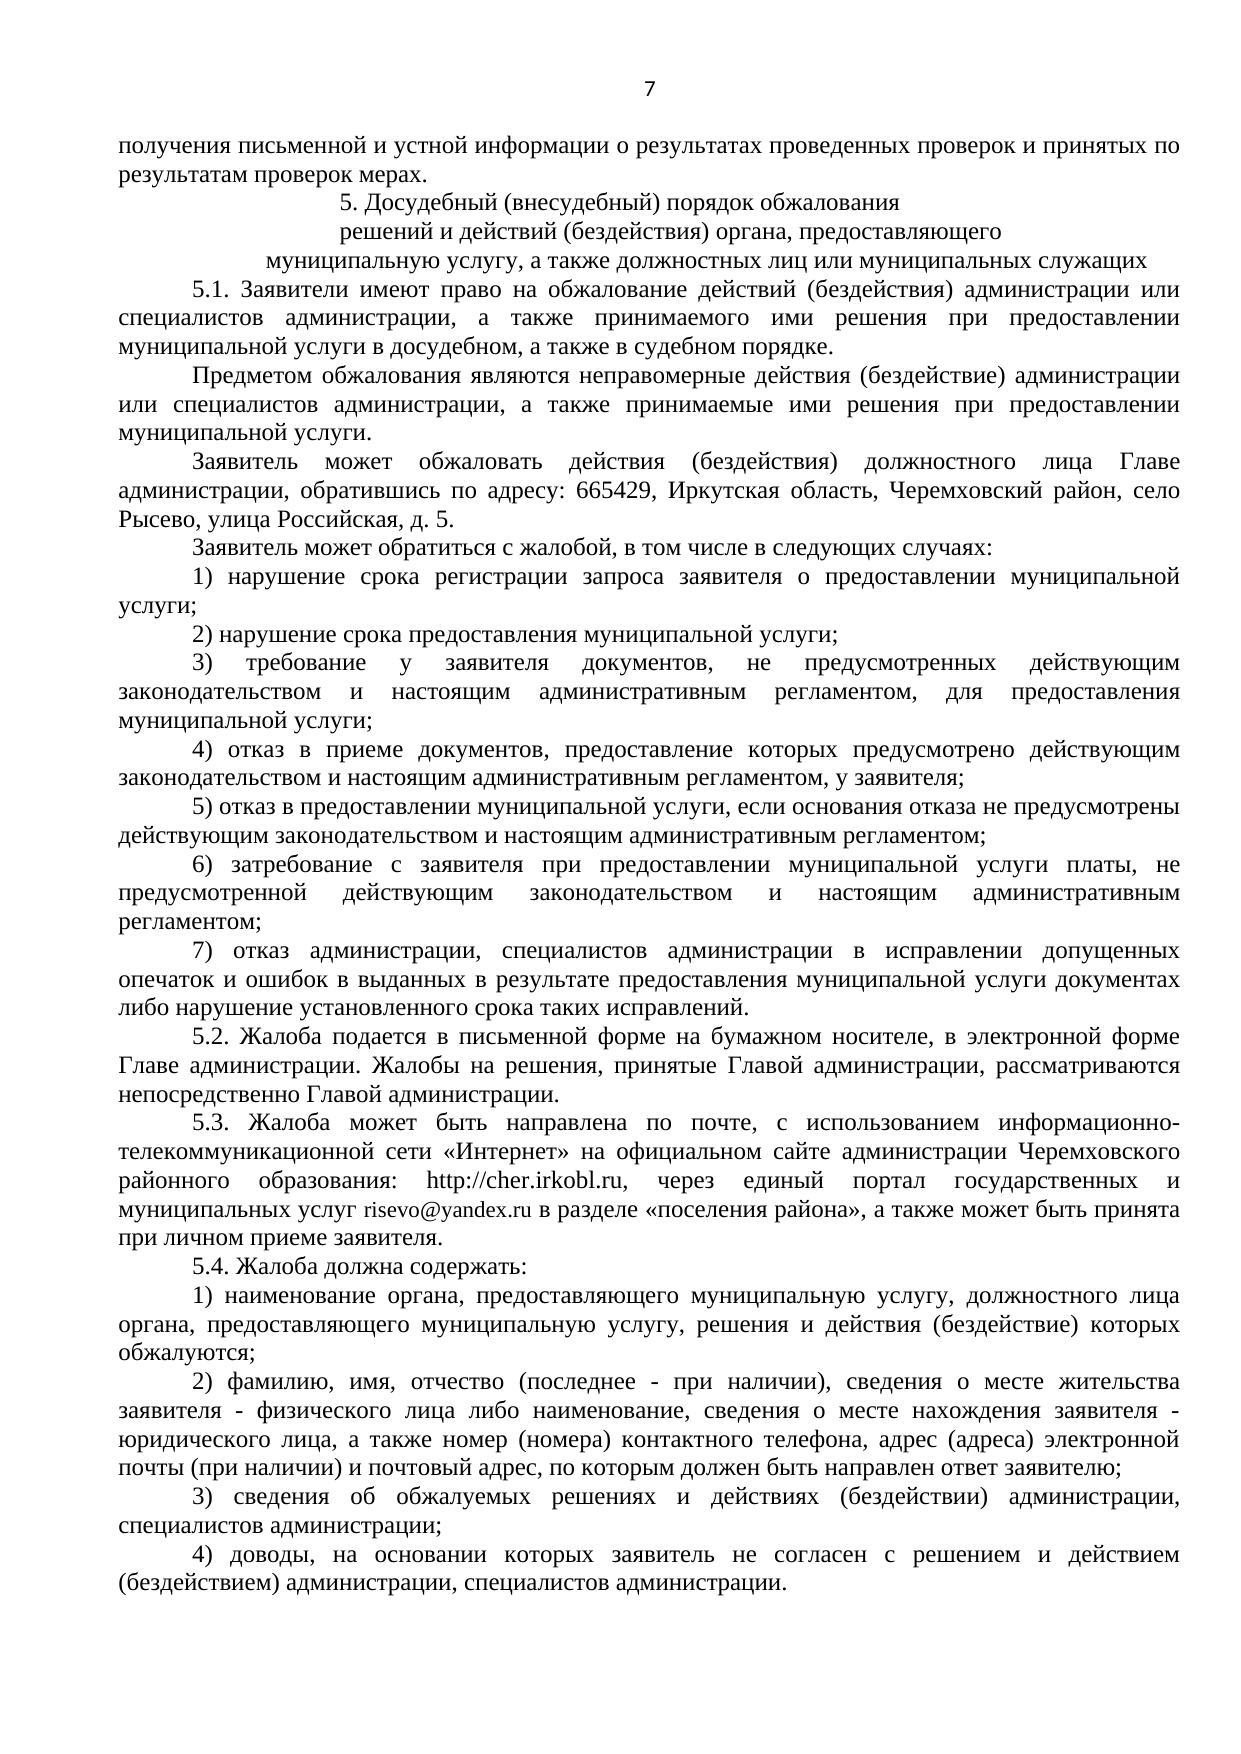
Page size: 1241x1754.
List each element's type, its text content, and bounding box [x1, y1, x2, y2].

text 2) нарушение срока предоставления муниципальной услуги; [118, 619, 1181, 647]
text 2) фамилию, имя, отчество (последнее - при наличии), сведения о месте жительства заявителя - физического лица либо наименование, сведения о месте нахождения заявителя - юридического лица, а также номер (номера) контактного телефона, адрес (адреса) электронной почты (при наличии) и почтовый адрес, по которым должен быть направлен ответ заявителю; [118, 1366, 1181, 1481]
text 7) отказ администрации, специалистов администрации в исправлении допущенных опечаток и ошибок в выданных в результате предоставления муниципальной услуги документах либо нарушение установленного срока таких исправлений. [118, 935, 1181, 1021]
text 5. Досудебный (внесудебный) порядок обжалования [266, 187, 1181, 216]
text 1) наименование органа, предоставляющего муниципальную услугу, должностного лица органа, предоставляющего муниципальную услугу, решения и действия (бездействие) которых обжалуются; [118, 1280, 1181, 1366]
text 5.2. Жалоба подается в письменной форме на бумажном носителе, в электронной форме Главе администрации. Жалобы на решения, принятые Главой администрации, рассматриваются непосредственно Главой администрации. [118, 1021, 1181, 1107]
text 4) доводы, на основании которых заявитель не согласен с решением и действием (бездействием) администрации, специалистов администрации. [118, 1539, 1181, 1596]
text 3) требование у заявителя документов, не предусмотренных действующим законодательством и настоящим административным регламентом, для предоставления муниципальной услуги; [118, 647, 1181, 734]
text Заявитель может обжаловать действия (бездействия) должностного лица Главе администрации, обратившись по адресу: 665429, Иркутская область, Черемховский район, село Рысево, улица Российская, д. 5. [118, 446, 1181, 532]
text 1) нарушение срока регистрации запроса заявителя о предоставлении муниципальной услуги; [118, 561, 1181, 619]
text 3) сведения об обжалуемых решениях и действиях (бездействии) администрации, специалистов администрации; [118, 1481, 1181, 1539]
text 5) отказ в предоставлении муниципальной услуги, если основания отказа не предусмотрены действующим законодательством и настоящим административным регламентом; [118, 791, 1181, 849]
text Заявитель может обратиться с жалобой, в том числе в следующих случаях: [118, 532, 1181, 561]
text 6) затребование с заявителя при предоставлении муниципальной услуги платы, не предусмотренной действующим законодательством и настоящим административным регламентом; [118, 849, 1181, 935]
text 5.1. Заявители имеют право на обжалование действий (бездействия) администрации или специалистов администрации, а также принимаемого ими решения при предоставлении муниципальной услуги в досудебном, а также в судебном порядке. [118, 274, 1181, 360]
text 5.4. Жалоба должна содержать: [118, 1251, 1181, 1280]
text Предметом обжалования являются неправомерные действия (бездействие) администрации или специалистов администрации, а также принимаемые ими решения при предоставлении муниципальной услуги. [118, 360, 1181, 446]
text решений и действий (бездействия) органа, предоставляющего муниципальную услугу, а также должностных лиц или муниципальных служащих [266, 216, 1181, 274]
text 5.3. Жалоба может быть направлена по почте, с использованием информационно-телекоммуникационной сети «Интернет» на официальном сайте администрации Черемховского районного образования: http://cher.irkobl.ru, через единый портал государственных и муниципальных услуг risevo@yandex.ru в разделе «поселения района», а также может быть принята при личном приеме заявителя. [118, 1107, 1181, 1251]
text 4) отказ в приеме документов, предоставление которых предусмотрено действующим законодательством и настоящим административным регламентом, у заявителя; [118, 734, 1181, 791]
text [118, 130, 1181, 187]
